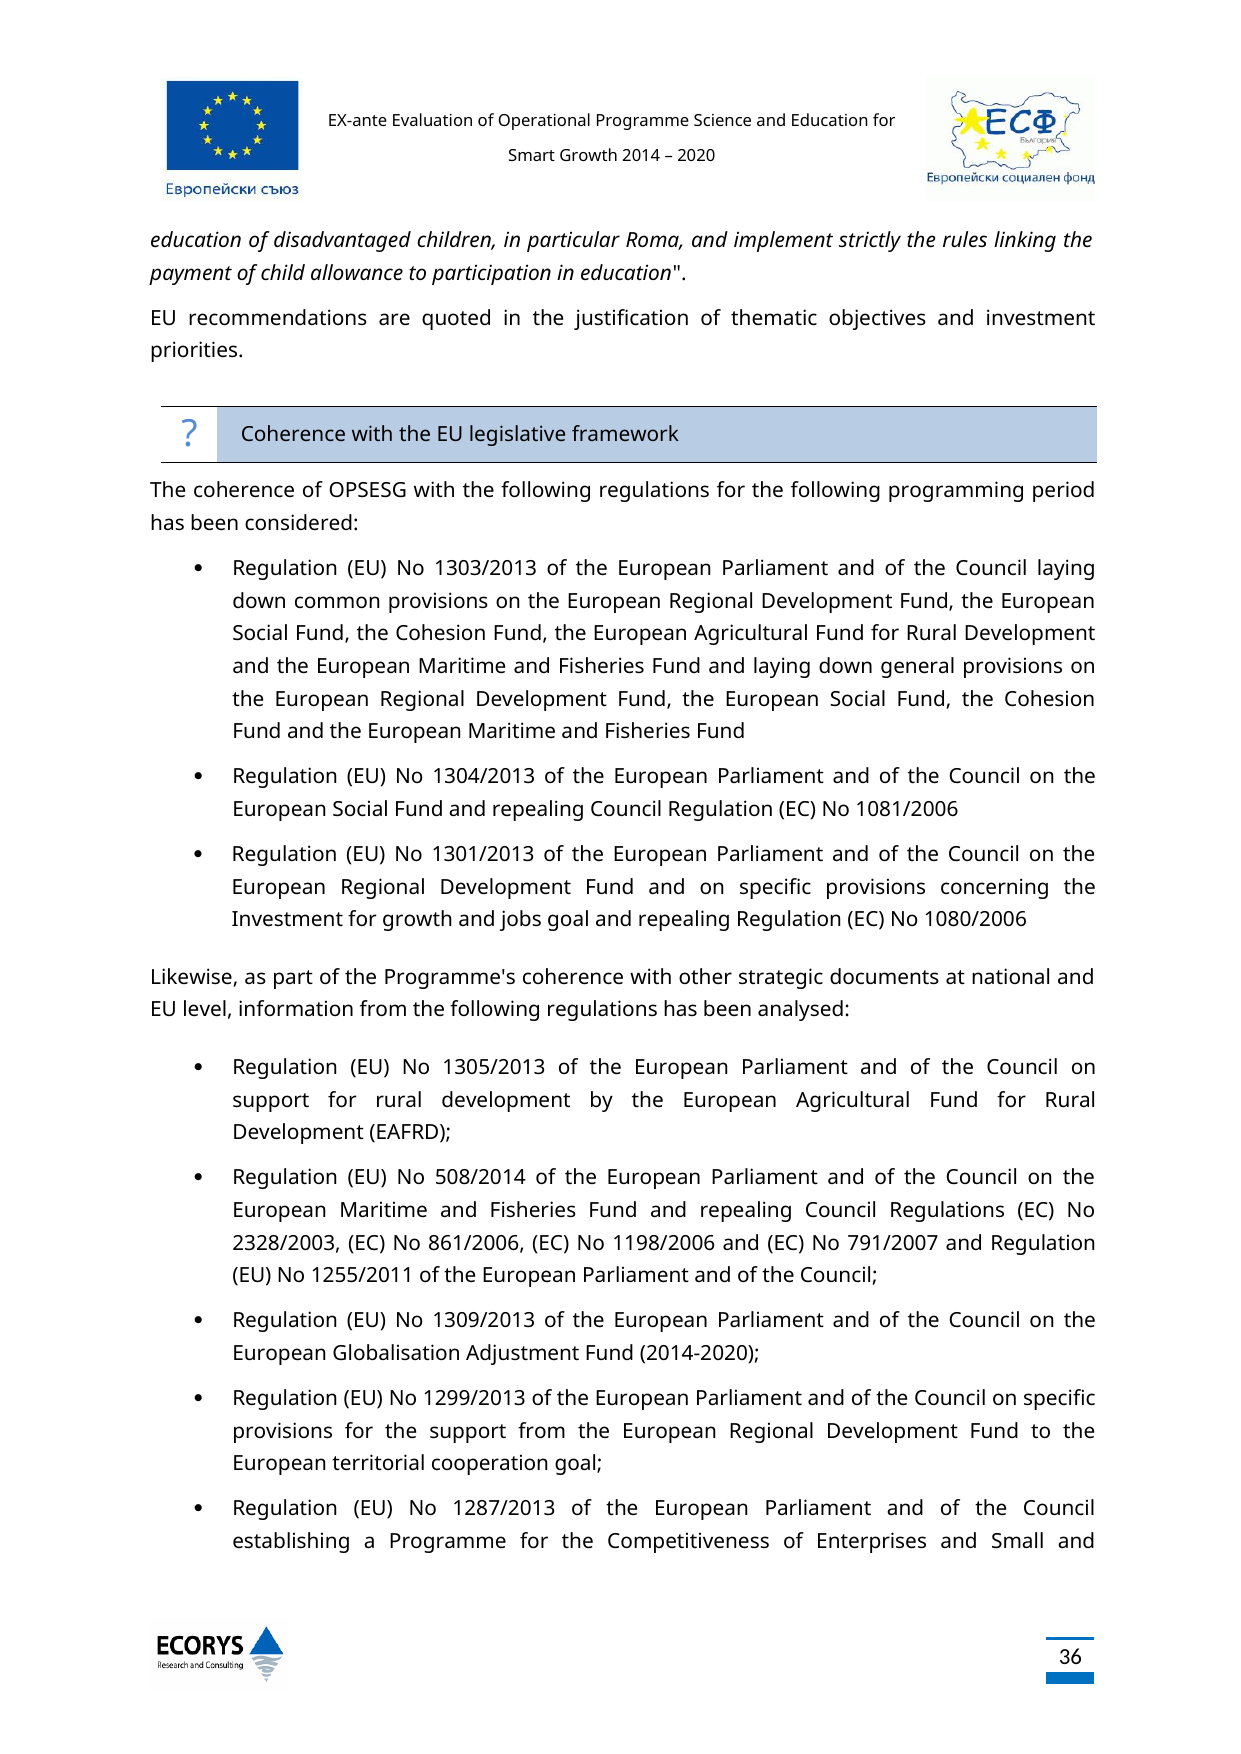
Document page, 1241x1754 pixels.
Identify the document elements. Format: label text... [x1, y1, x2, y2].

table_header ? [161, 407, 217, 462]
list Regulation (EU) No 1299/2013 of the European Parliament and of the Council on specific provisions for the support from the European Regional Development Fund to the European territorial cooperation goal; [194, 1383, 1097, 1477]
picture [925, 76, 1095, 201]
list Regulation (EU) No 1304/2013 of the European Parliament and of the Council on the European Social Fund and repealing Council Regulation (EC) No 1081/2006 [194, 761, 1097, 822]
text Likewise, as part of the Programme's coherence with other strategic documents at national and EU level, information from the following regulations has been analysed: [150, 962, 1097, 1023]
picture [150, 1619, 289, 1690]
list Regulation (EU) No 1303/2013 of the European Parliament and of the Council laying down common provisions on the European Regional Development Fund, the European Social Fund, the Cohesion Fund, the European Agricultural Fund for Rural Development and the European Maritime and Fisheries Fund and laying down general provisions on the European Regional Development Fund, the European Social Fund, the Cohesion Fund and the European Maritime and Fisheries Fund [194, 553, 1097, 745]
list Regulation (EU) No 508/2014 of the European Parliament and of the Council on the European Maritime and Fisheries Fund and repealing Council Regulations (EC) No 2328/2003, (EC) No 861/2006, (EC) No 1198/2006 and (EC) No 791/2007 and Regulation (EU) No 1255/2011 of the European Parliament and of the Council; [194, 1162, 1097, 1289]
list Regulation (EU) No 1309/2013 of the European Parliament and of the Council on the European Globalisation Adjustment Fund (2014-2020); [194, 1305, 1097, 1366]
table_header Coherence with the EU legislative framework [217, 407, 1097, 462]
list Regulation (EU) No 1305/2013 of the European Parliament and of the Council on support for rural development by the European Agricultural Fund for Rural Development (EAFRD); [194, 1052, 1097, 1146]
text EU recommendations are quoted in the justification of thematic objectives and investment priorities. [150, 303, 1097, 364]
list Regulation (EU) No 1301/2013 of the European Parliament and of the Council on the European Regional Development Fund and on specific provisions concerning the Investment for growth and jobs goal and repealing Regulation (EC) No 1080/2006 [194, 839, 1097, 933]
text The coherence of OPSESG with the following regulations for the following programming period has been considered: [150, 476, 1097, 537]
picture [161, 77, 303, 201]
